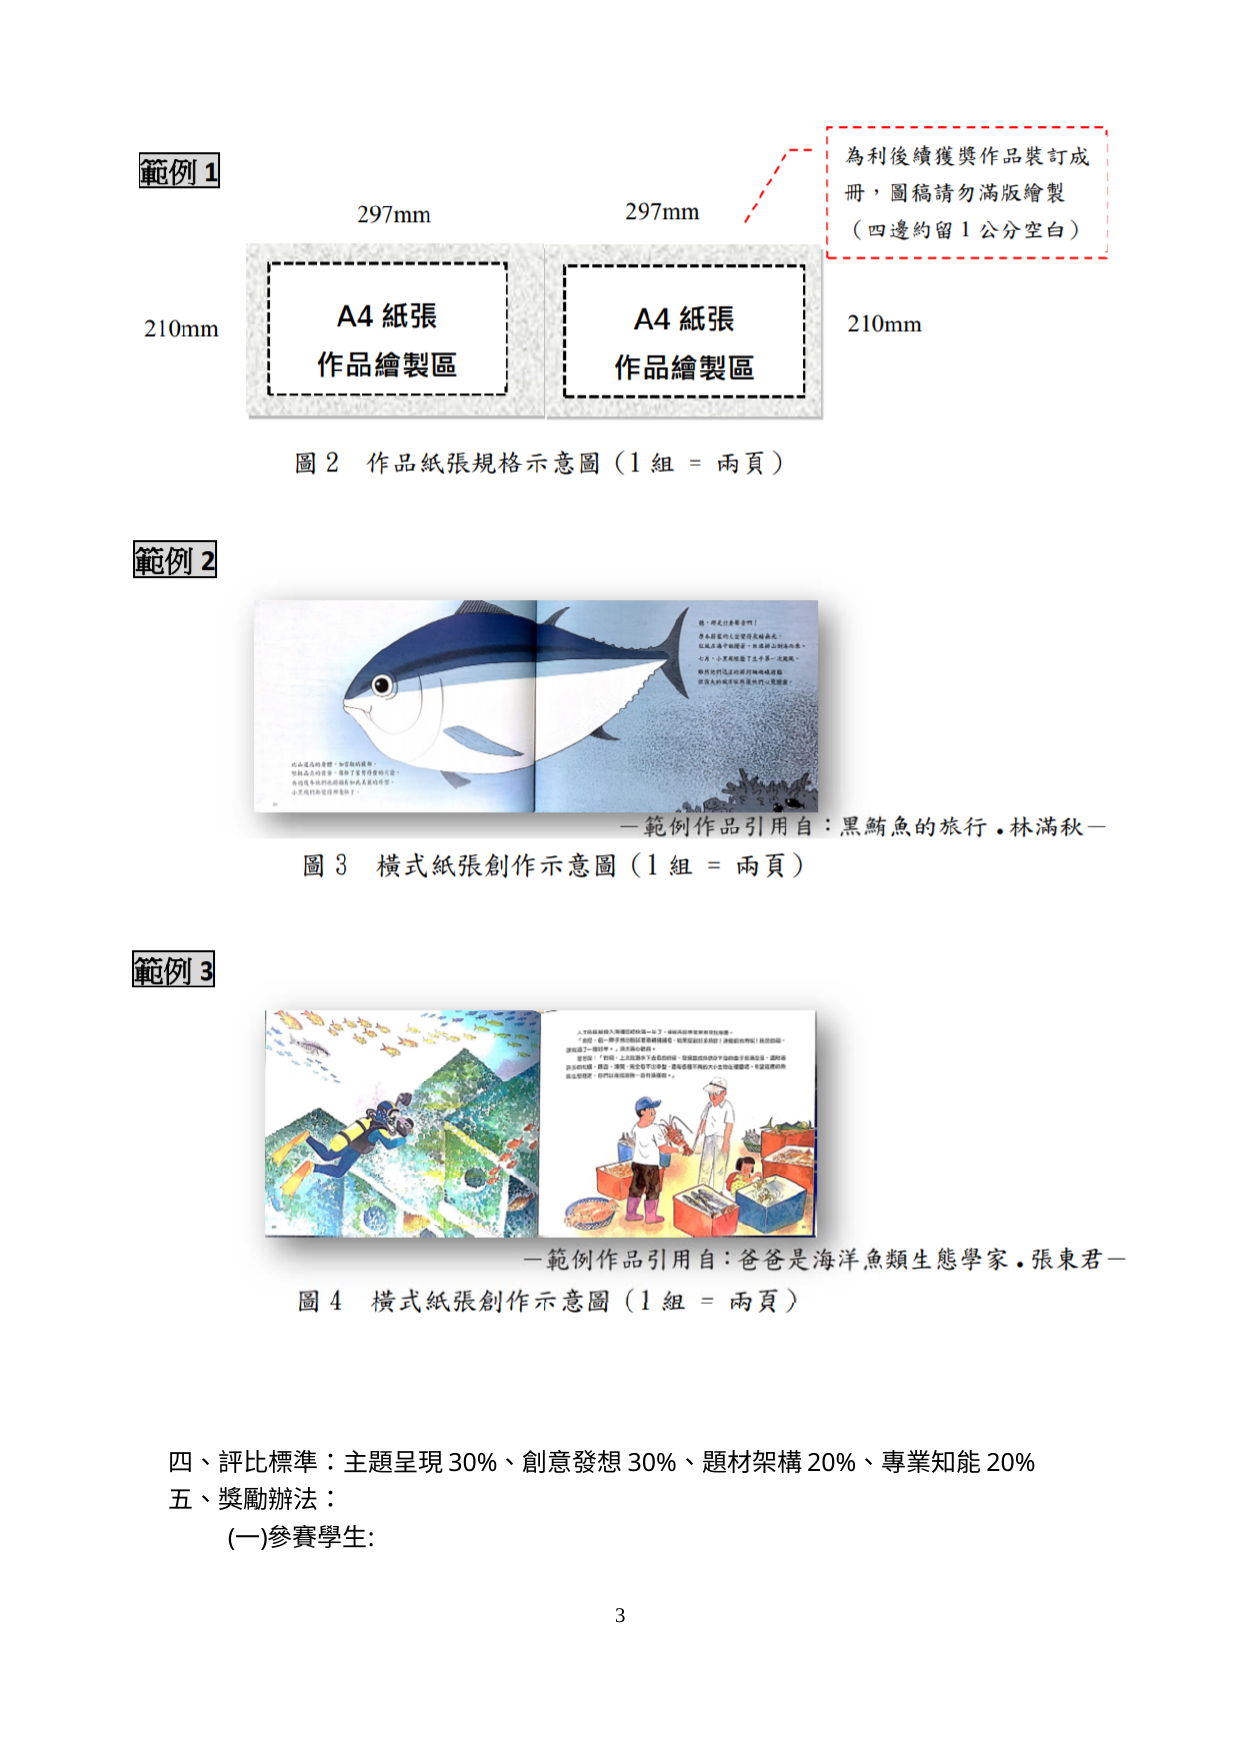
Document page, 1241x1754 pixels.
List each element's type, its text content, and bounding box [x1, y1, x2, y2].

picture [124, 531, 1116, 887]
picture [123, 938, 1135, 1321]
picture [117, 113, 1114, 488]
text 四、評比標準：主題呈現30%、創意發想30%、題材架構20%、專業知能20% [168, 1442, 1122, 1479]
text 五、獎勵辦法： [168, 1479, 1122, 1517]
text (一)參賽學生: [221, 1517, 1122, 1554]
